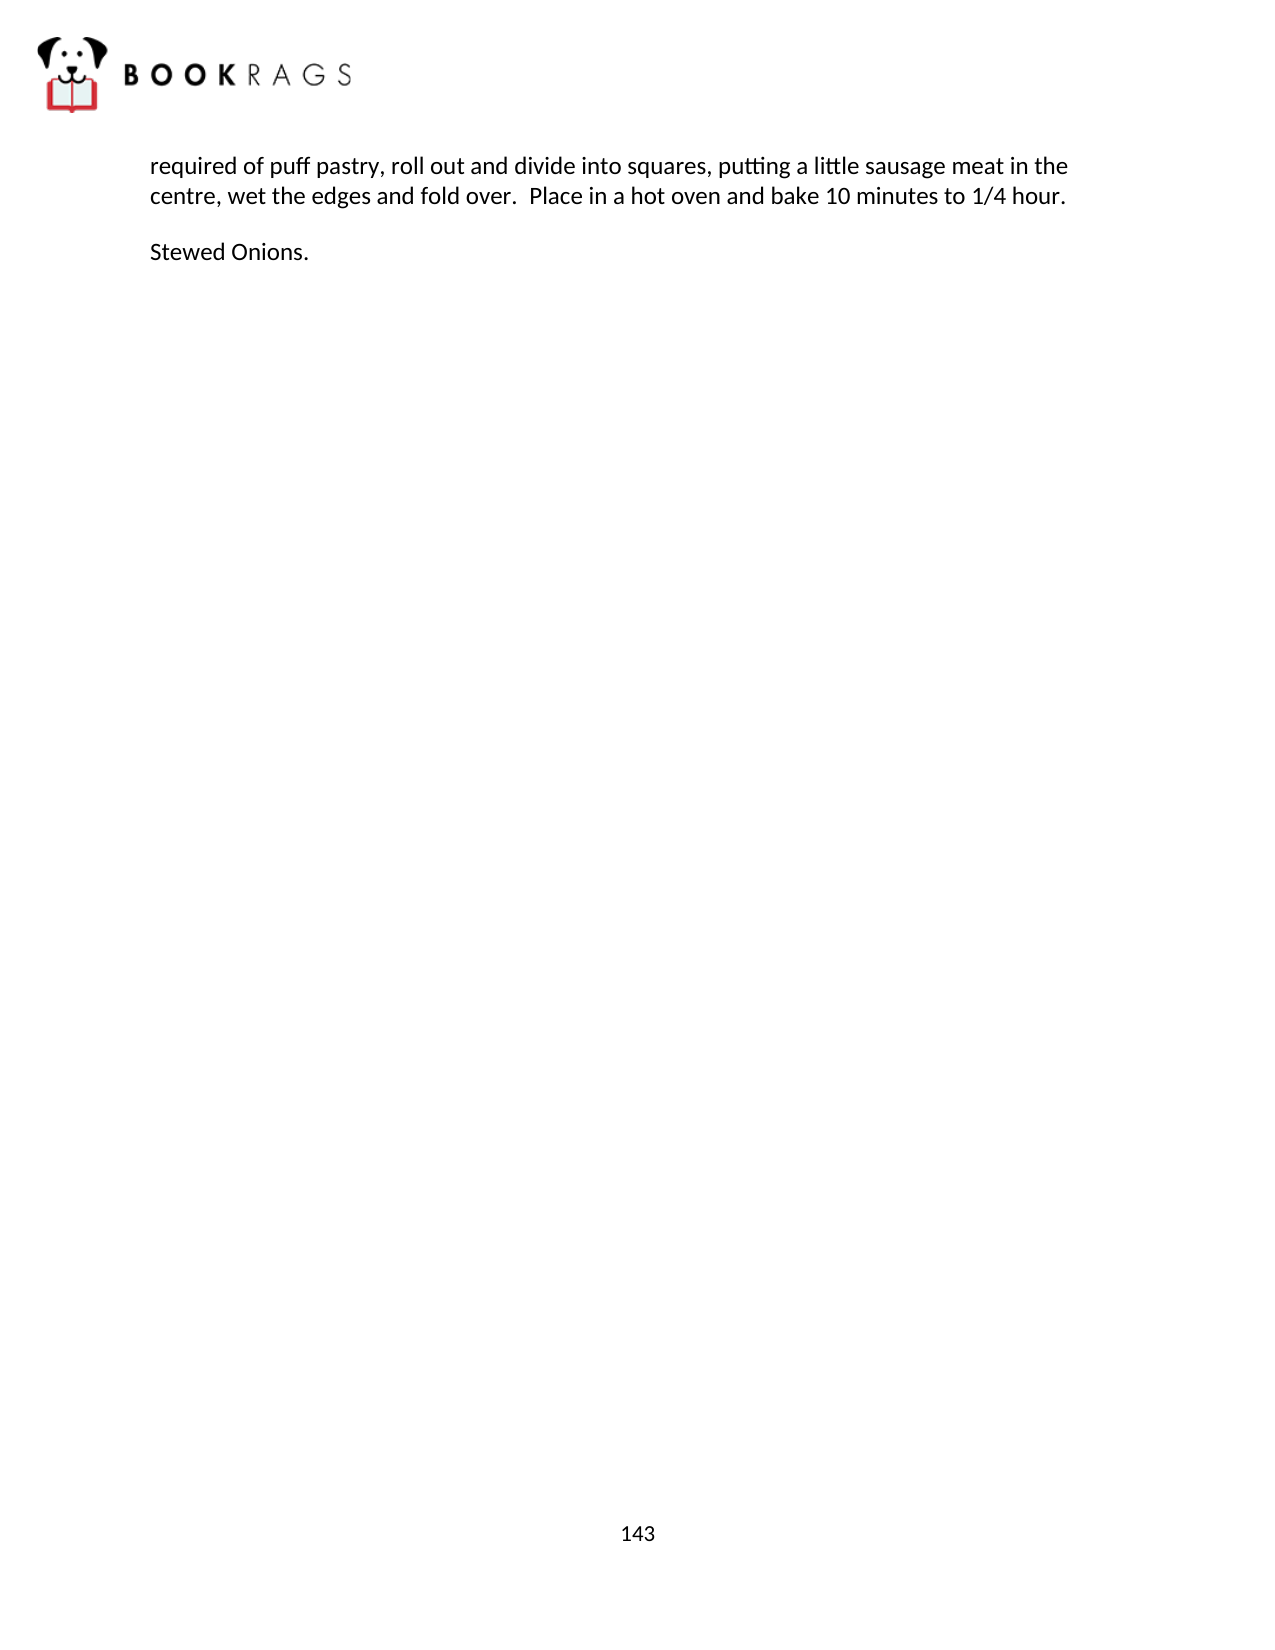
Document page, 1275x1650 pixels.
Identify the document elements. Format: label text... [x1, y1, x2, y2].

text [150, 150, 1125, 211]
picture [37, 37, 351, 113]
text Stewed Onions. [150, 236, 1125, 267]
